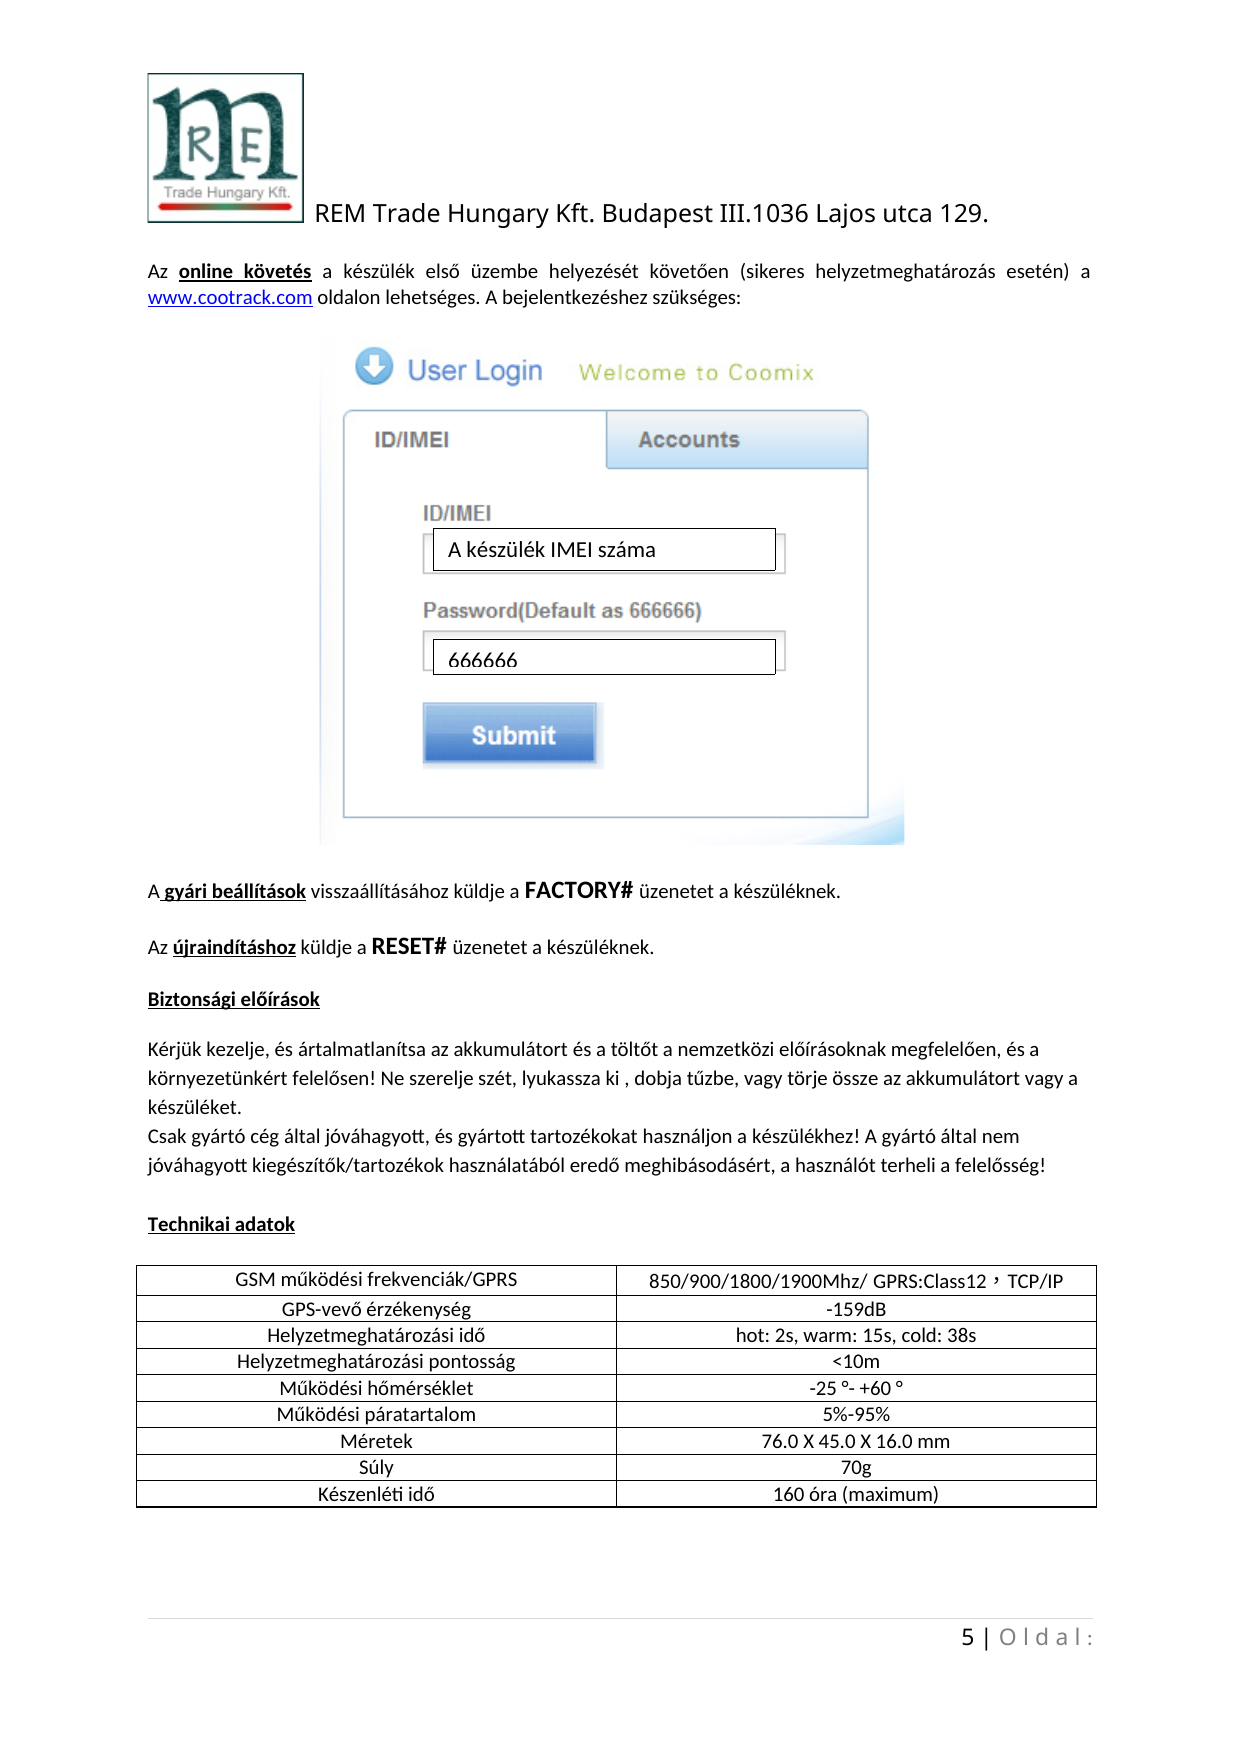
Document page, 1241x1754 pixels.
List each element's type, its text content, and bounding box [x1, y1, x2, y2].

table_cell Súly [137, 1455, 616, 1480]
table_cell 5%-95% [617, 1402, 1096, 1427]
table_header GSM működési frekvenciák/GPRS [137, 1266, 616, 1295]
table_cell 70g [617, 1455, 1096, 1480]
table_cell GPS-vevő érzékenység [137, 1296, 616, 1321]
table_cell 76.0 X 45.0 X 16.0 mm [617, 1428, 1096, 1453]
table_cell Helyzetmeghatározási idő [137, 1322, 616, 1348]
table_cell -159dB [617, 1296, 1096, 1321]
table_header 850/900/1800/1900Mhz/ GPRS:Class12，TCP/IP [617, 1266, 1096, 1295]
table_cell hot: 2s, warm: 15s, cold: 38s [617, 1322, 1096, 1348]
table_cell Méretek [137, 1428, 616, 1453]
table_cell Helyzetmeghatározási pontosság [137, 1349, 616, 1374]
text Az online követés a készülék első üzembe helyezését követően (sikeres helyzetmeghatározás esetén) a www.cootrack.com oldalon lehetséges. A bejelentkezéshez szükséges: [148, 259, 1093, 309]
text A gyári beállítások visszaállításához küldje a FACTORY# üzenetet a készüléknek. [148, 874, 1093, 904]
text Biztonsági előírások [148, 986, 1093, 1011]
table_cell <10m [617, 1349, 1096, 1374]
text Kérjük kezelje, és ártalmatlanítsa az akkumulátort és a töltőt a nemzetközi előírásoknak megfelelően, és a környezetünkért felelősen! Ne szerelje szét, lyukassza ki , dobja tűzbe, vagy törje össze az akkumulátort vagy a készüléket. Csak gyártó cég által jóváhagyott, és gyártott tartozékokat használjon a készülékhez! A gyártó által nem jóváhagyott kiegészítők/tartozékok használatából eredő meghibásodásért, a használót terheli a felelősség! [148, 1036, 1093, 1178]
table_cell Működési hőmérséklet [137, 1375, 616, 1401]
text Az újraindításhoz küldje a RESET# üzenetet a készüléknek. [148, 930, 1093, 960]
picture [312, 338, 905, 845]
table_cell 160 óra (maximum) [617, 1481, 1096, 1506]
text Technikai adatok [148, 1211, 1093, 1236]
table_cell Készenléti idő [137, 1481, 616, 1506]
table_cell -25 °- +60 ° [617, 1375, 1096, 1401]
table_cell Működési páratartalom [137, 1402, 616, 1427]
picture [147, 73, 304, 223]
